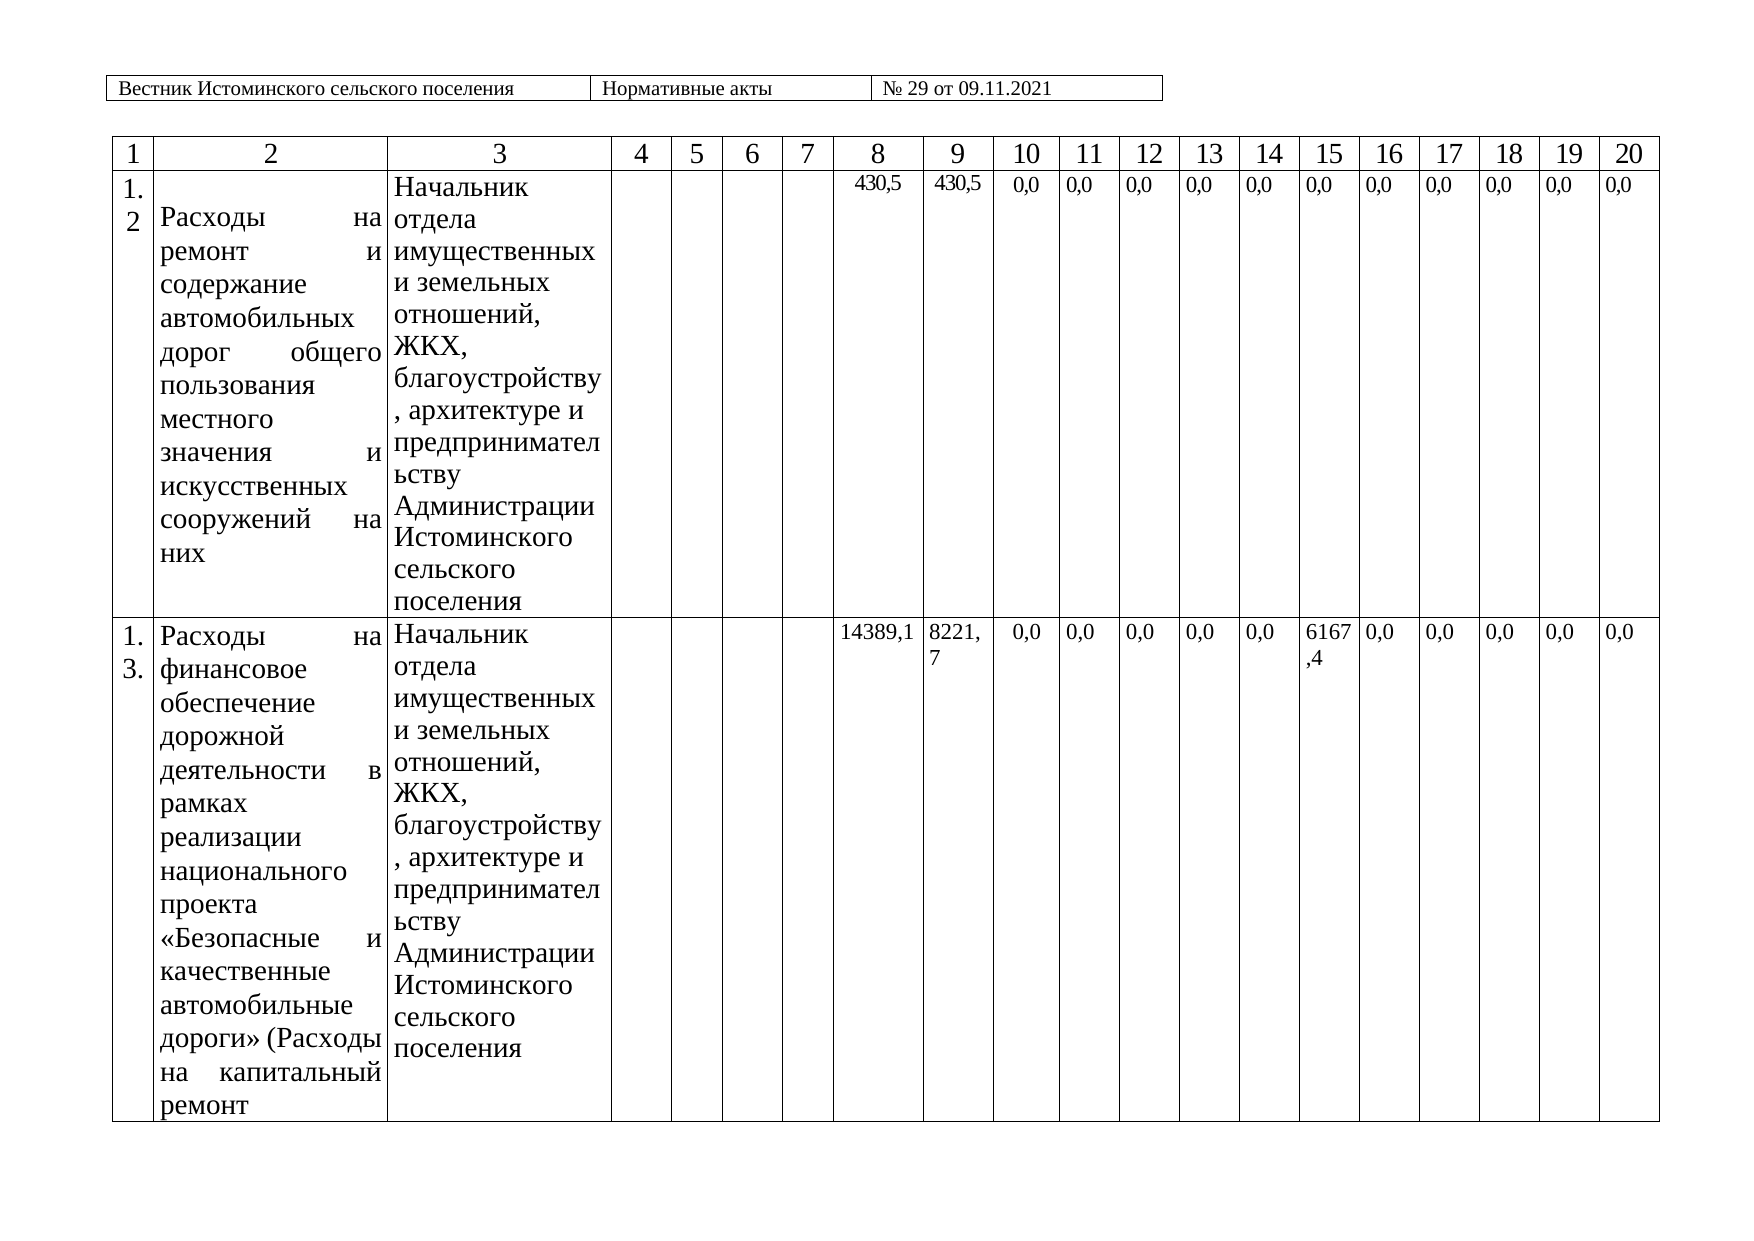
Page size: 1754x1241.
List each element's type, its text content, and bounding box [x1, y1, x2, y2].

table_header 6 [723, 137, 782, 170]
table_header 7 [783, 137, 833, 170]
table_cell 0,0 [1480, 618, 1539, 1121]
table_header 8 [834, 137, 923, 170]
table_cell 0,0 [1060, 171, 1119, 617]
table_header 14 [1240, 137, 1299, 170]
table_cell [783, 171, 833, 617]
table_header 12 [1120, 137, 1179, 170]
table_header 17 [1420, 137, 1479, 170]
table_cell 0,0 [1480, 171, 1539, 617]
table_header 1 [113, 137, 153, 170]
table_cell 0,0 [1120, 171, 1179, 617]
table_cell 0,0 [1180, 171, 1239, 617]
table_header 10 [994, 137, 1059, 170]
table_cell 0,0 [994, 618, 1059, 1121]
table_cell 0,0 [1420, 171, 1479, 617]
table_cell [783, 618, 833, 1121]
table_cell 1.2 [113, 171, 153, 617]
table_cell 8221,7 [924, 618, 993, 1121]
table_header 11 [1060, 137, 1119, 170]
table_header 3 [388, 137, 611, 170]
table_cell 0,0 [1240, 618, 1299, 1121]
table_cell 0,0 [1240, 171, 1299, 617]
table_header 16 [1360, 137, 1419, 170]
table_cell 0,0 [994, 171, 1059, 617]
table_cell 1.3. [113, 618, 153, 1121]
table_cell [388, 618, 611, 1121]
table_cell 0,0 [1060, 618, 1119, 1121]
table_header 9 [924, 137, 993, 170]
table_header 15 [1300, 137, 1359, 170]
table_header 18 [1480, 137, 1539, 170]
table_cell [388, 171, 611, 617]
table_cell 0,0 [1360, 618, 1419, 1121]
table_cell 0,0 [1360, 171, 1419, 617]
table_cell 0,0 [1600, 618, 1659, 1121]
table_cell [672, 171, 722, 617]
table_header 2 [154, 137, 387, 170]
table_cell 0,0 [1300, 171, 1359, 617]
table_header 19 [1540, 137, 1599, 170]
table_cell 14389,1 [834, 618, 923, 1121]
table_cell 0,0 [1180, 618, 1239, 1121]
table_cell 6167,4 [1300, 618, 1359, 1121]
table_cell [612, 171, 671, 617]
table_cell 0,0 [1420, 618, 1479, 1121]
table_header 4 [612, 137, 671, 170]
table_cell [154, 618, 387, 1121]
table_header 20 [1600, 137, 1659, 170]
table_header 13 [1180, 137, 1239, 170]
table_header 5 [672, 137, 722, 170]
table_cell [612, 618, 671, 1121]
table_cell [723, 171, 782, 617]
table_cell 430,5 [834, 171, 923, 617]
table_cell [672, 618, 722, 1121]
table_cell 0,0 [1540, 618, 1599, 1121]
table_cell Расходы на ремонт и содержание автомобильных дорог общего пользования местного значения и искусственных сооружений на них [154, 171, 387, 617]
table_cell 430,5 [924, 171, 993, 617]
table_cell 0,0 [1600, 171, 1659, 617]
table_cell 0,0 [1540, 171, 1599, 617]
table_cell 0,0 [1120, 618, 1179, 1121]
table_cell [723, 618, 782, 1121]
